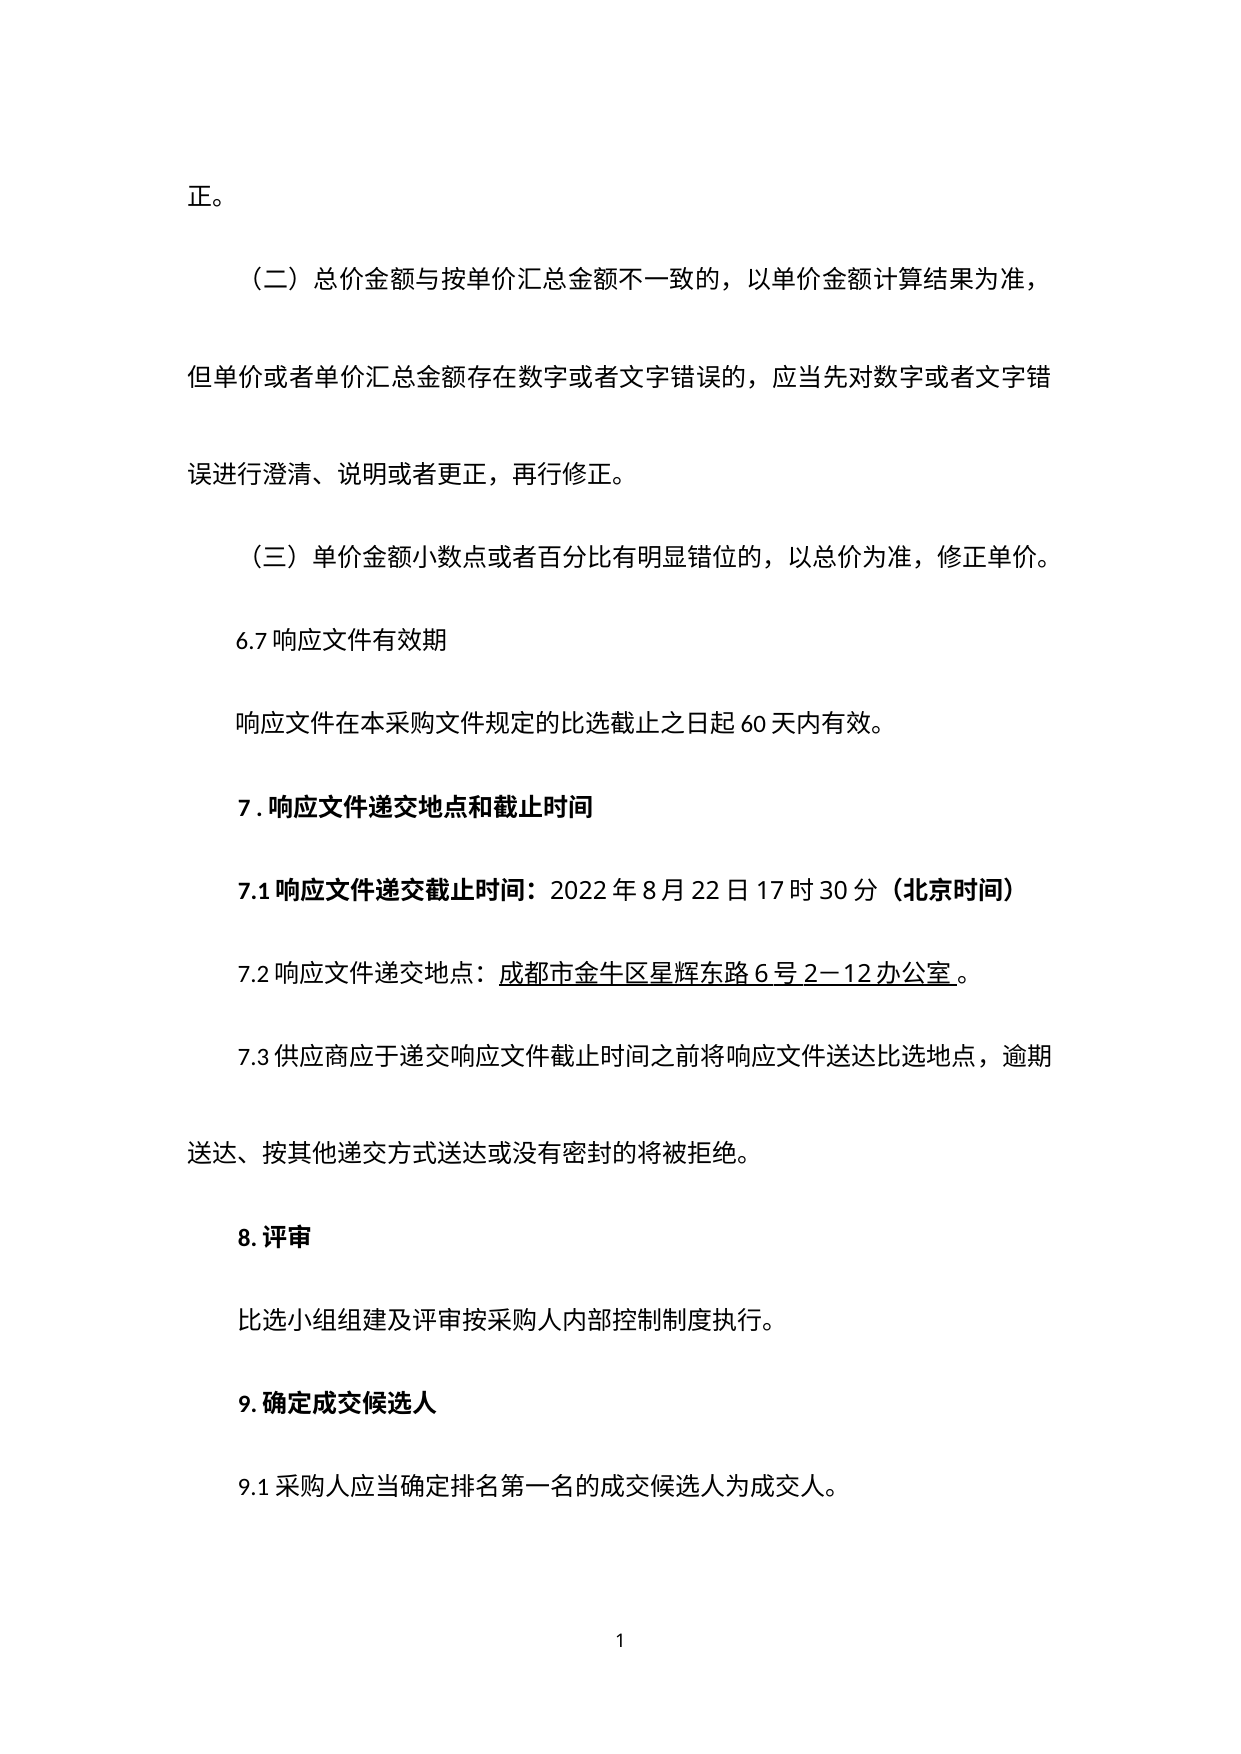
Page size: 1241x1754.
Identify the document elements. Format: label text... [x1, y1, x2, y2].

text 8. 评审 [187, 1203, 1053, 1268]
text （二）总价金额与按单价汇总金额不一致的，以单价金额计算结果为准，但单价或者单价汇总金额存在数字或者文字错误的，应当先对数字或者文字错误进行澄清、说明或者更正，再行修正。 [187, 245, 1053, 505]
text 7 . 响应文件递交地点和截止时间 [187, 773, 1053, 838]
text 7.1响应文件递交截止时间：2022年8月22日 17时30分（北京时间） [187, 856, 1053, 921]
text 9. 确定成交候选人 [187, 1369, 1053, 1434]
text 6.7 响应文件有效期 [187, 606, 1053, 671]
text 7.2响应文件递交地点：成都市金牛区星辉东路6号2－12办公室 。 [187, 939, 1053, 1004]
text 7.3供应商应于递交响应文件截止时间之前将响应文件送达比选地点，逾期送达、按其他递交方式送达或没有密封的将被拒绝。 [187, 1022, 1053, 1184]
text 比选小组组建及评审按采购人内部控制制度执行。 [187, 1286, 1053, 1351]
text 9.1 采购人应当确定排名第一名的成交候选人为成交人。 [187, 1452, 1053, 1517]
text 响应文件在本采购文件规定的比选截止之日起60天内有效。 [187, 689, 1053, 754]
text （三）单价金额小数点或者百分比有明显错位的，以总价为准，修正单价。 [187, 523, 1053, 588]
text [187, 162, 1053, 227]
